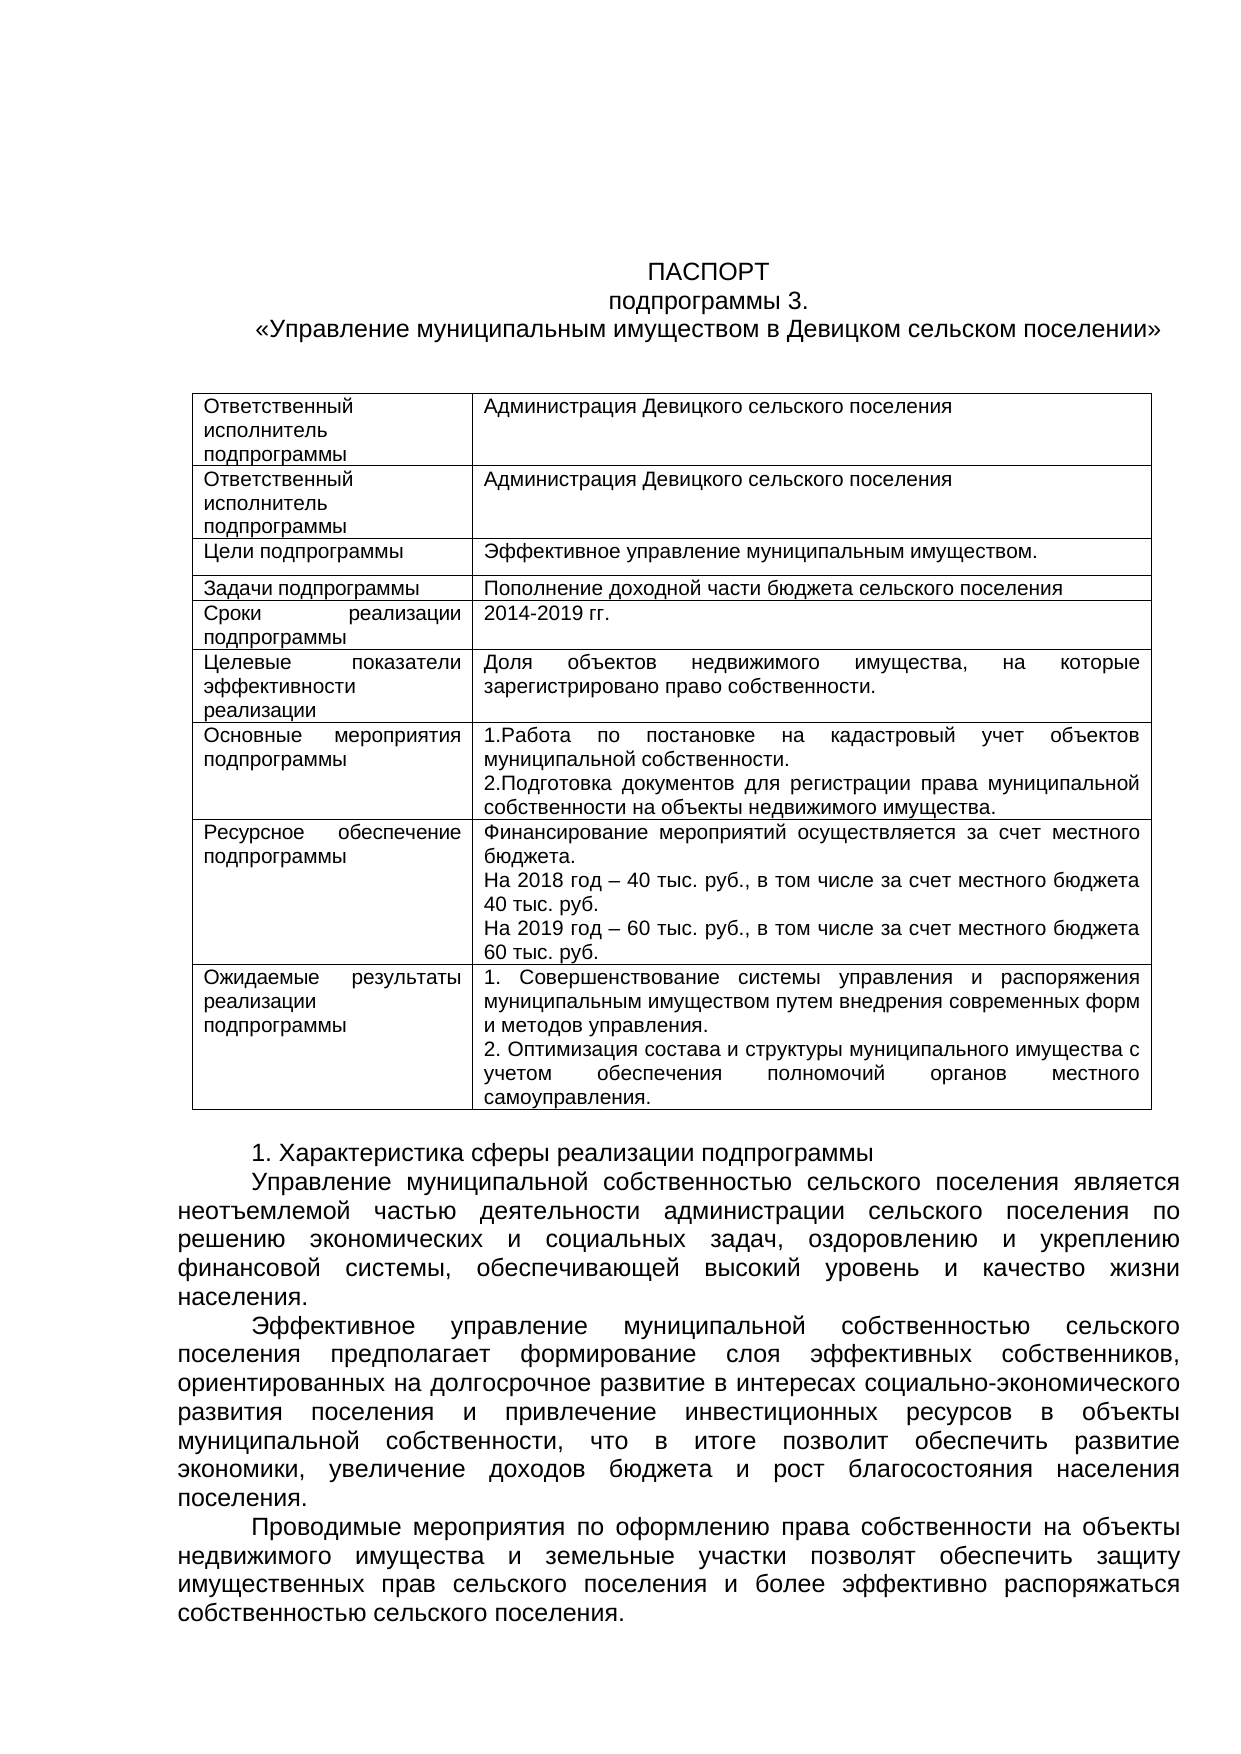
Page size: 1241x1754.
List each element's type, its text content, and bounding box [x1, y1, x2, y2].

table_cell Основные мероприятия подпрограммы [193, 723, 472, 819]
text Управление муниципальной собственностью сельского поселения является неотъемлемой частью деятельности администрации сельского поселения по решению экономических и социальных задач, оздоровлению и укреплению финансовой системы, обеспечивающей высокий уровень и качество жизни населения. [177, 1167, 1181, 1311]
table_cell Администрация Девицкого сельского поселения [473, 466, 1151, 538]
table_cell Задачи подпрограммы [193, 576, 472, 600]
table_cell Финансирование мероприятий осуществляется за счет местного бюджета. На 2018 год – 40 тыс. руб., в том числе за счет местного бюджета 40 тыс. руб. На 2019 год – 60 тыс. руб., в том числе за счет местного бюджета 60 тыс. руб. [473, 820, 1151, 964]
text Эффективное управление муниципальной собственностью сельского поселения предполагает формирование слоя эффективных собственников, ориентированных на долгосрочное развитие в интересах социально-экономического развития поселения и привлечение инвестиционных ресурсов в объекты муниципальной собственности, что в итоге позволит обеспечить развитие экономики, увеличение доходов бюджета и рост благосостояния населения поселения. [177, 1311, 1181, 1512]
table_cell Сроки реализации подпрограммы [193, 601, 472, 649]
table_cell Целевые показатели эффективности реализации [193, 650, 472, 722]
table_cell Ожидаемые результаты реализации подпрограммы [193, 965, 472, 1108]
table_cell 1.Работа по постановке на кадастровый учет объектов муниципальной собственности. 2.Подготовка документов для регистрации права муниципальной собственности на объекты недвижимого имущества. [473, 723, 1151, 819]
table_cell 2014-2019 гг. [473, 601, 1151, 649]
table_cell Эффективное управление муниципальным имуществом. [473, 539, 1151, 575]
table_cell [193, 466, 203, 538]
table_cell 1. Совершенствование системы управления и распоряжения муниципальным имуществом путем внедрения современных форм и методов управления. 2. Оптимизация состава и структуры муниципального имущества с учетом обеспечения полномочий органов местного самоуправления. [473, 965, 1151, 1108]
table_cell Ресурсное обеспечение подпрограммы [193, 820, 472, 964]
table_header ПАСПОРТ подпрограммы 3. «Управление муниципальным имуществом в Девицком сельском поселении» [166, 236, 1177, 392]
table_cell Пополнение доходной части бюджета сельского поселения [473, 576, 1151, 600]
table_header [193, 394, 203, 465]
text 1. Характеристика сферы реализации подпрограммы [177, 1138, 1181, 1167]
text Проводимые мероприятия по оформлению права собственности на объекты недвижимого имущества и земельные участки позволят обеспечить защиту имущественных прав сельского поселения и более эффективно распоряжаться собственностью сельского поселения. [177, 1512, 1181, 1627]
table_cell Доля объектов недвижимого имущества, на которые зарегистрировано право собственности. [473, 650, 1151, 722]
table_header Администрация Девицкого сельского поселения [473, 394, 1151, 465]
table_cell Цели подпрограммы [193, 539, 472, 575]
